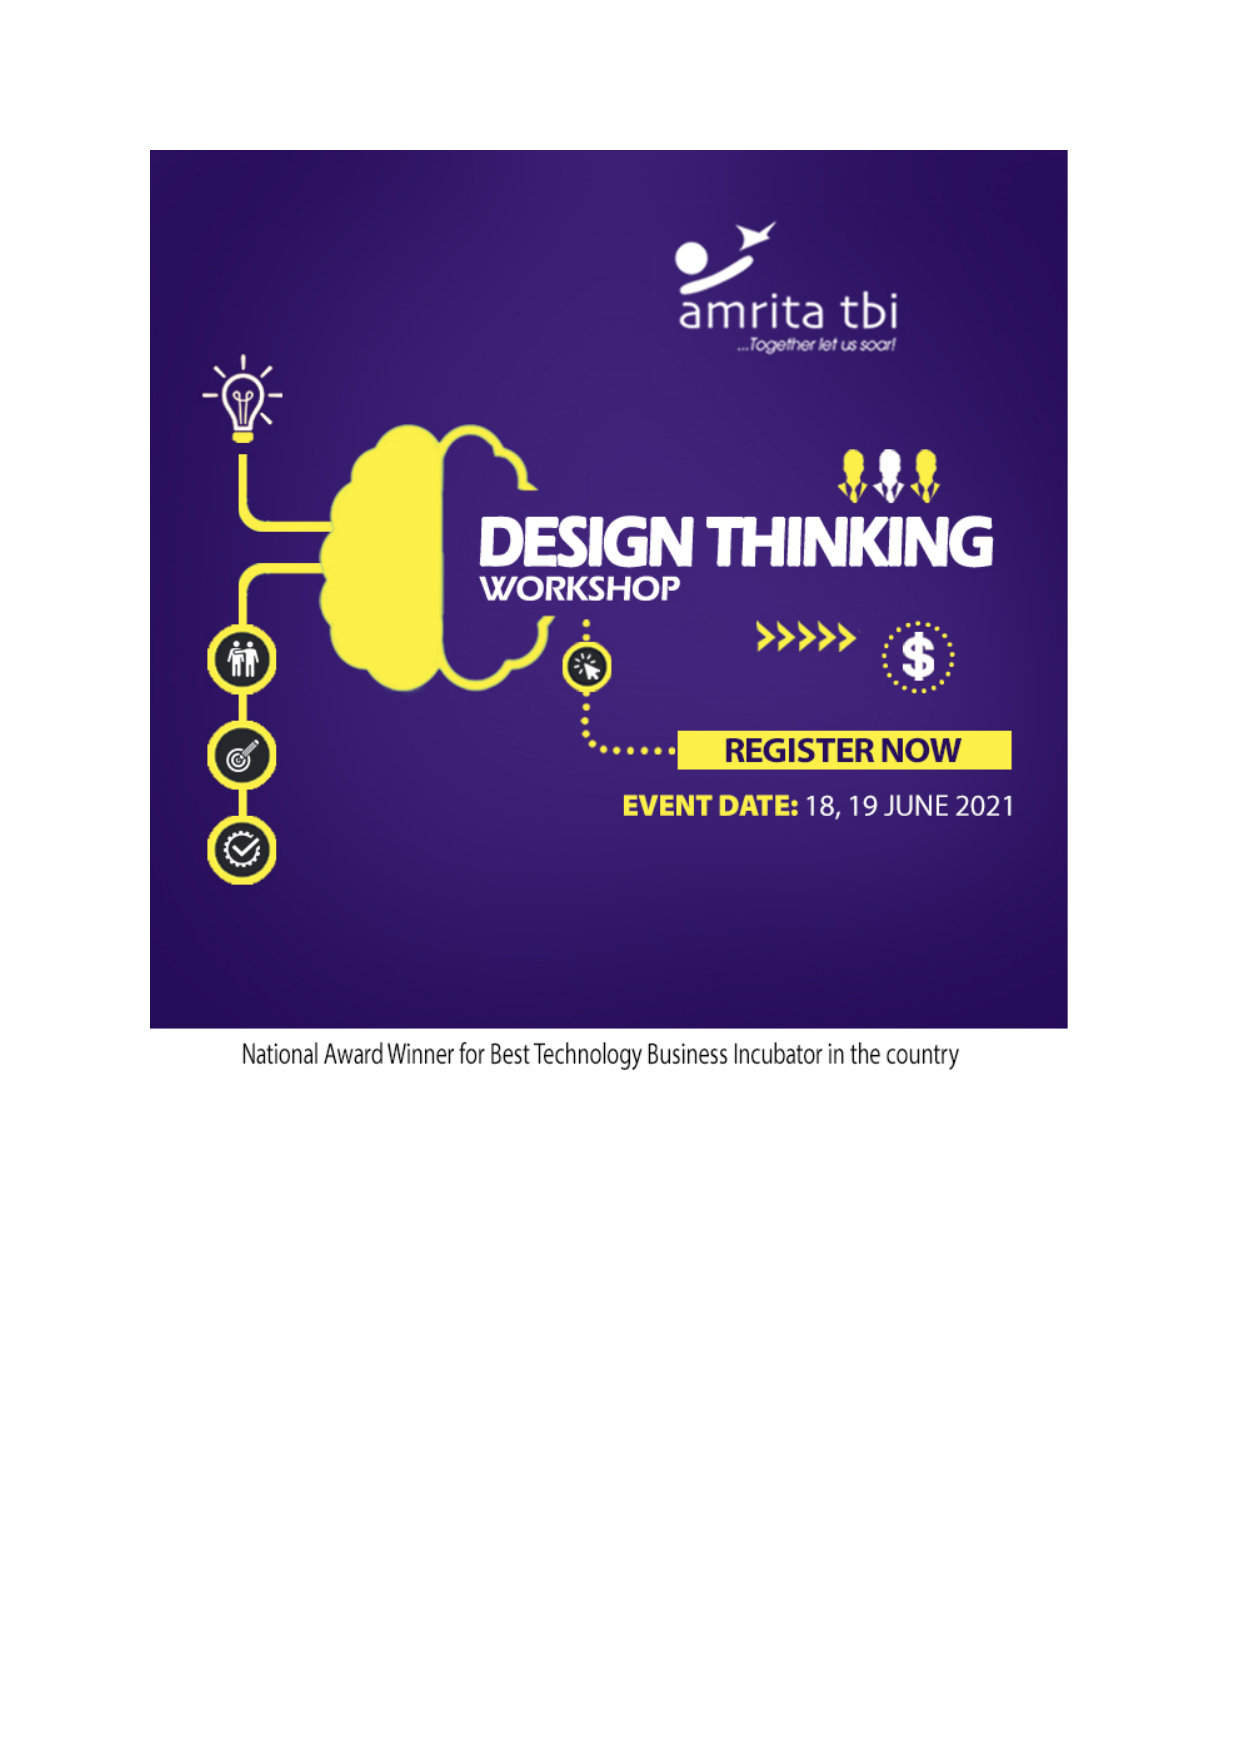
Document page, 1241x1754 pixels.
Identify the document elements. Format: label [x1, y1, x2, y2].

picture [150, 150, 1068, 1080]
